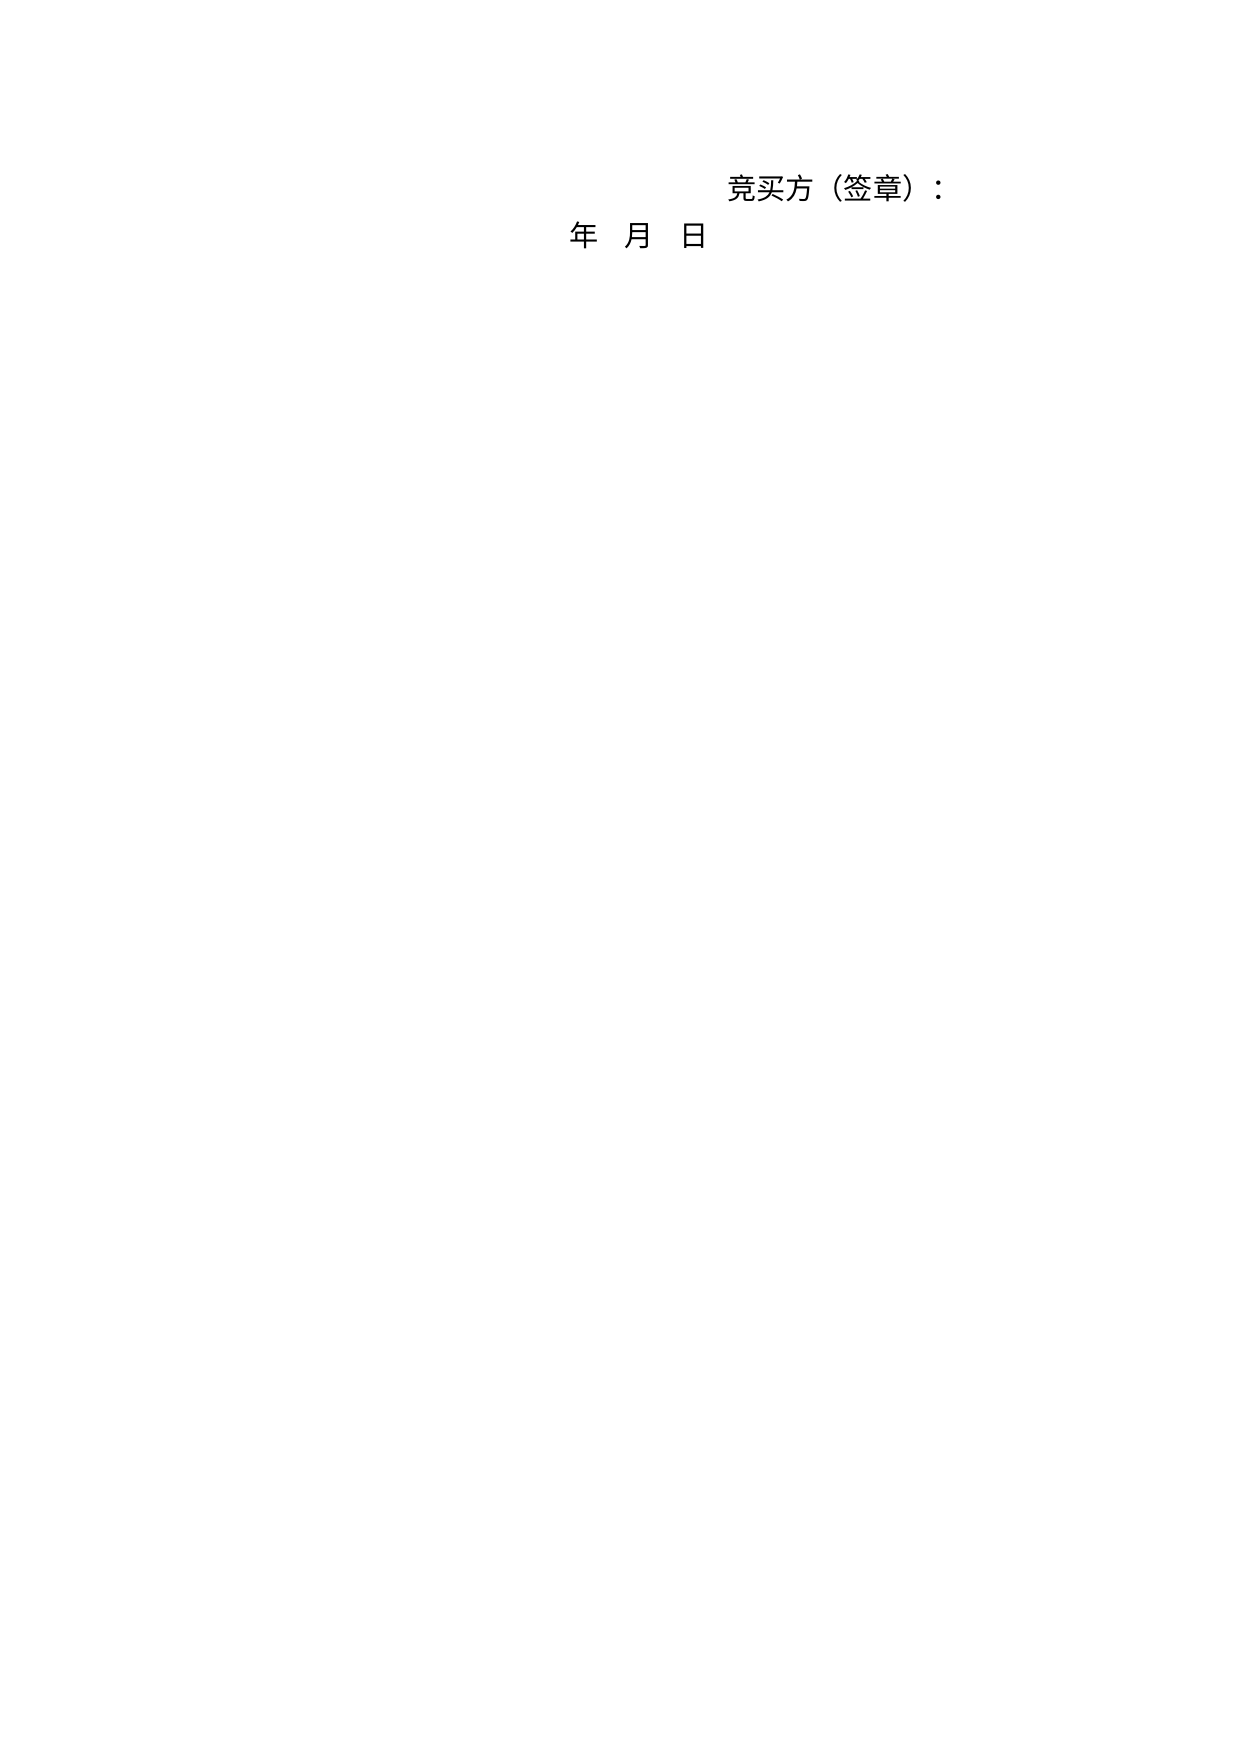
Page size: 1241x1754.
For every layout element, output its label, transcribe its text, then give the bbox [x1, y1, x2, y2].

text 年 月 日 [187, 209, 1053, 256]
text 竞买方（签章）： [187, 162, 1053, 209]
